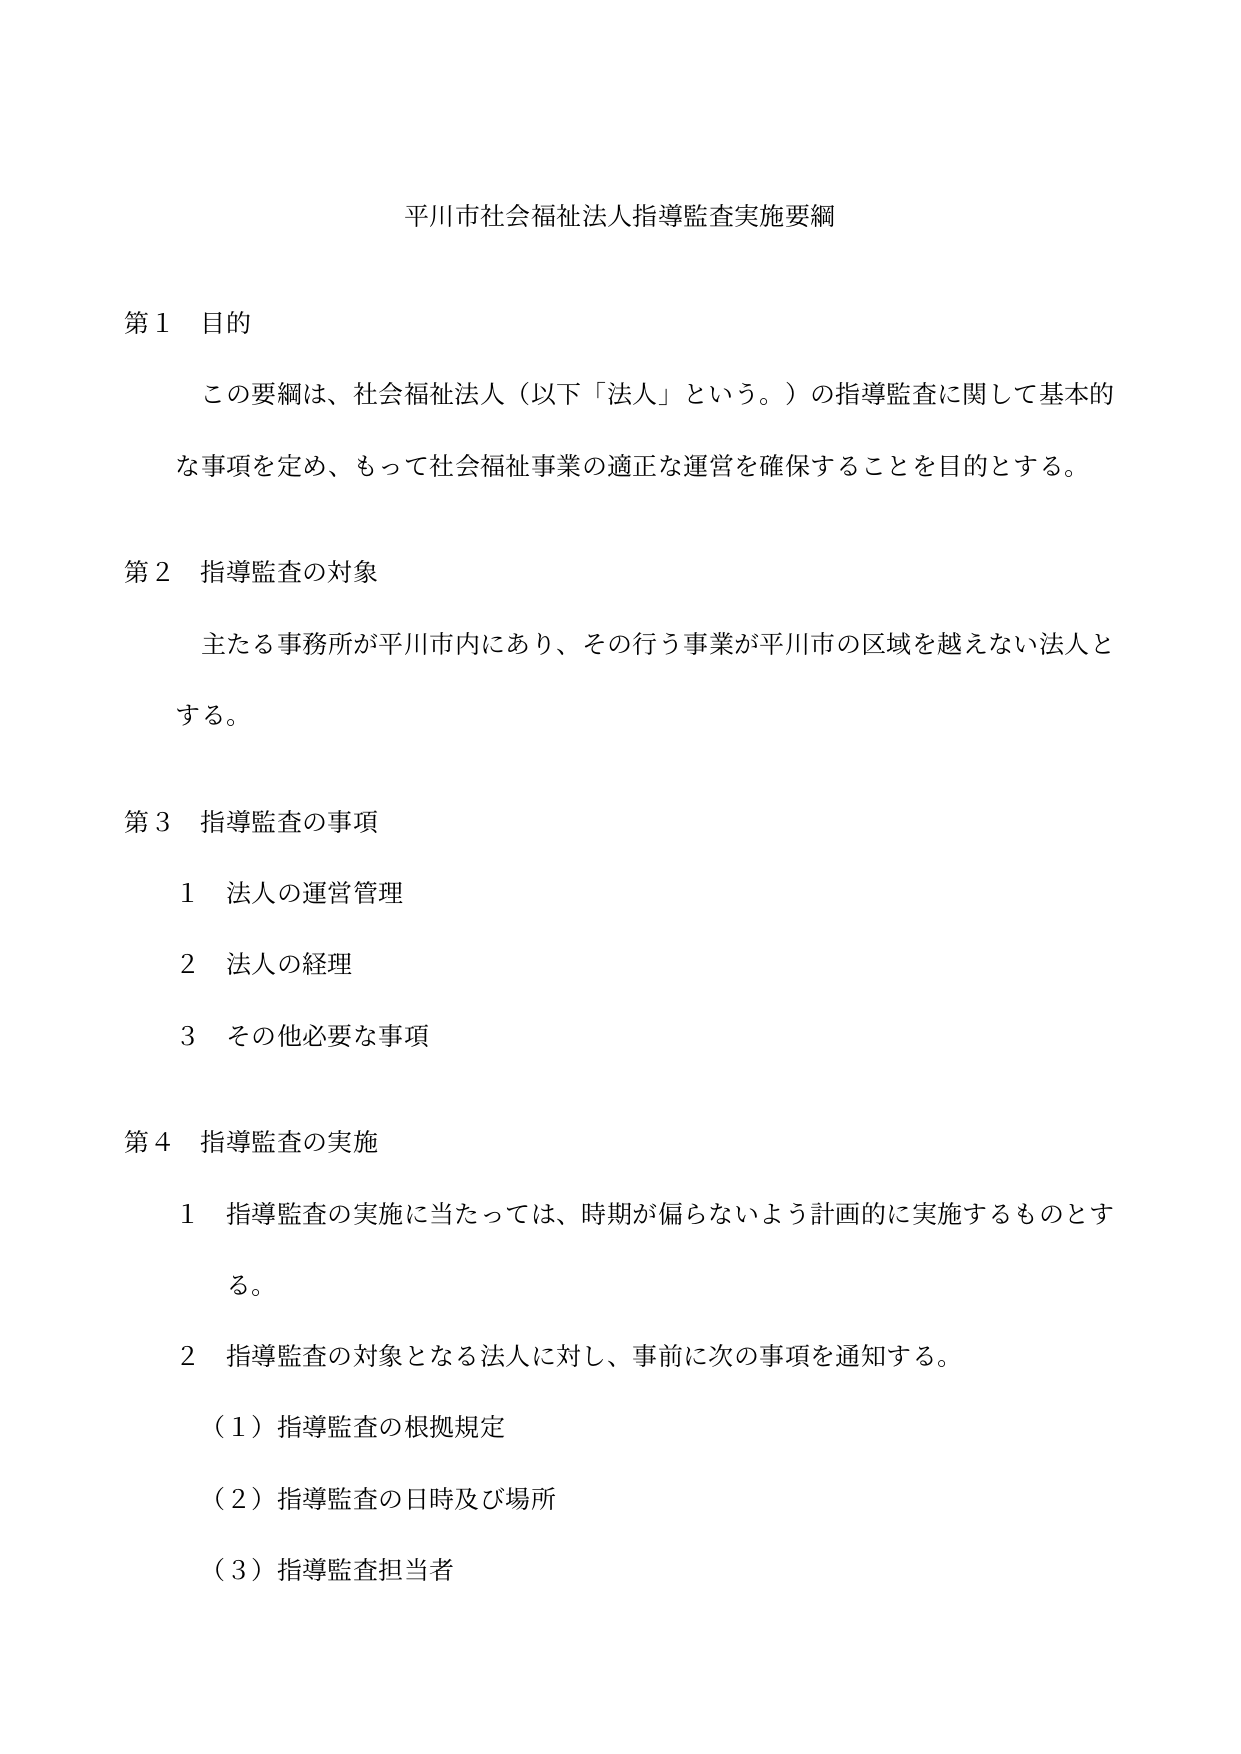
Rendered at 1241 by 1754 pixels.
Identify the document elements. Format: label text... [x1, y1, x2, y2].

text ２ 指導監査の対象となる法人に対し、事前に次の事項を通知する。 [124, 1319, 1116, 1390]
text 第１ 目的 [124, 286, 1116, 357]
text （２）指導監査の日時及び場所 [124, 1462, 1116, 1533]
text 第４ 指導監査の実施 [124, 1105, 1116, 1177]
text （３）指導監査担当者 [124, 1533, 1116, 1604]
text １ 法人の運営管理 [124, 856, 1116, 927]
text （１）指導監査の根拠規定 [124, 1390, 1116, 1462]
text この要綱は、社会福祉法人（以下「法人」という。）の指導監査に関して基本的な事項を定め、もって社会福祉事業の適正な運営を確保することを目的とする。 [124, 357, 1116, 500]
text １ 指導監査の実施に当たっては、時期が偏らないよう計画的に実施するものとする。 [124, 1177, 1116, 1319]
text 第３ 指導監査の事項 [124, 785, 1116, 856]
text 平川市社会福祉法人指導監査実施要綱 [124, 179, 1116, 250]
text ２ 法人の経理 [124, 927, 1116, 998]
text 主たる事務所が平川市内にあり、その行う事業が平川市の区域を越えない法人とする。 [124, 607, 1116, 749]
text 第２ 指導監査の対象 [124, 535, 1116, 607]
text ３ その他必要な事項 [124, 998, 1116, 1070]
